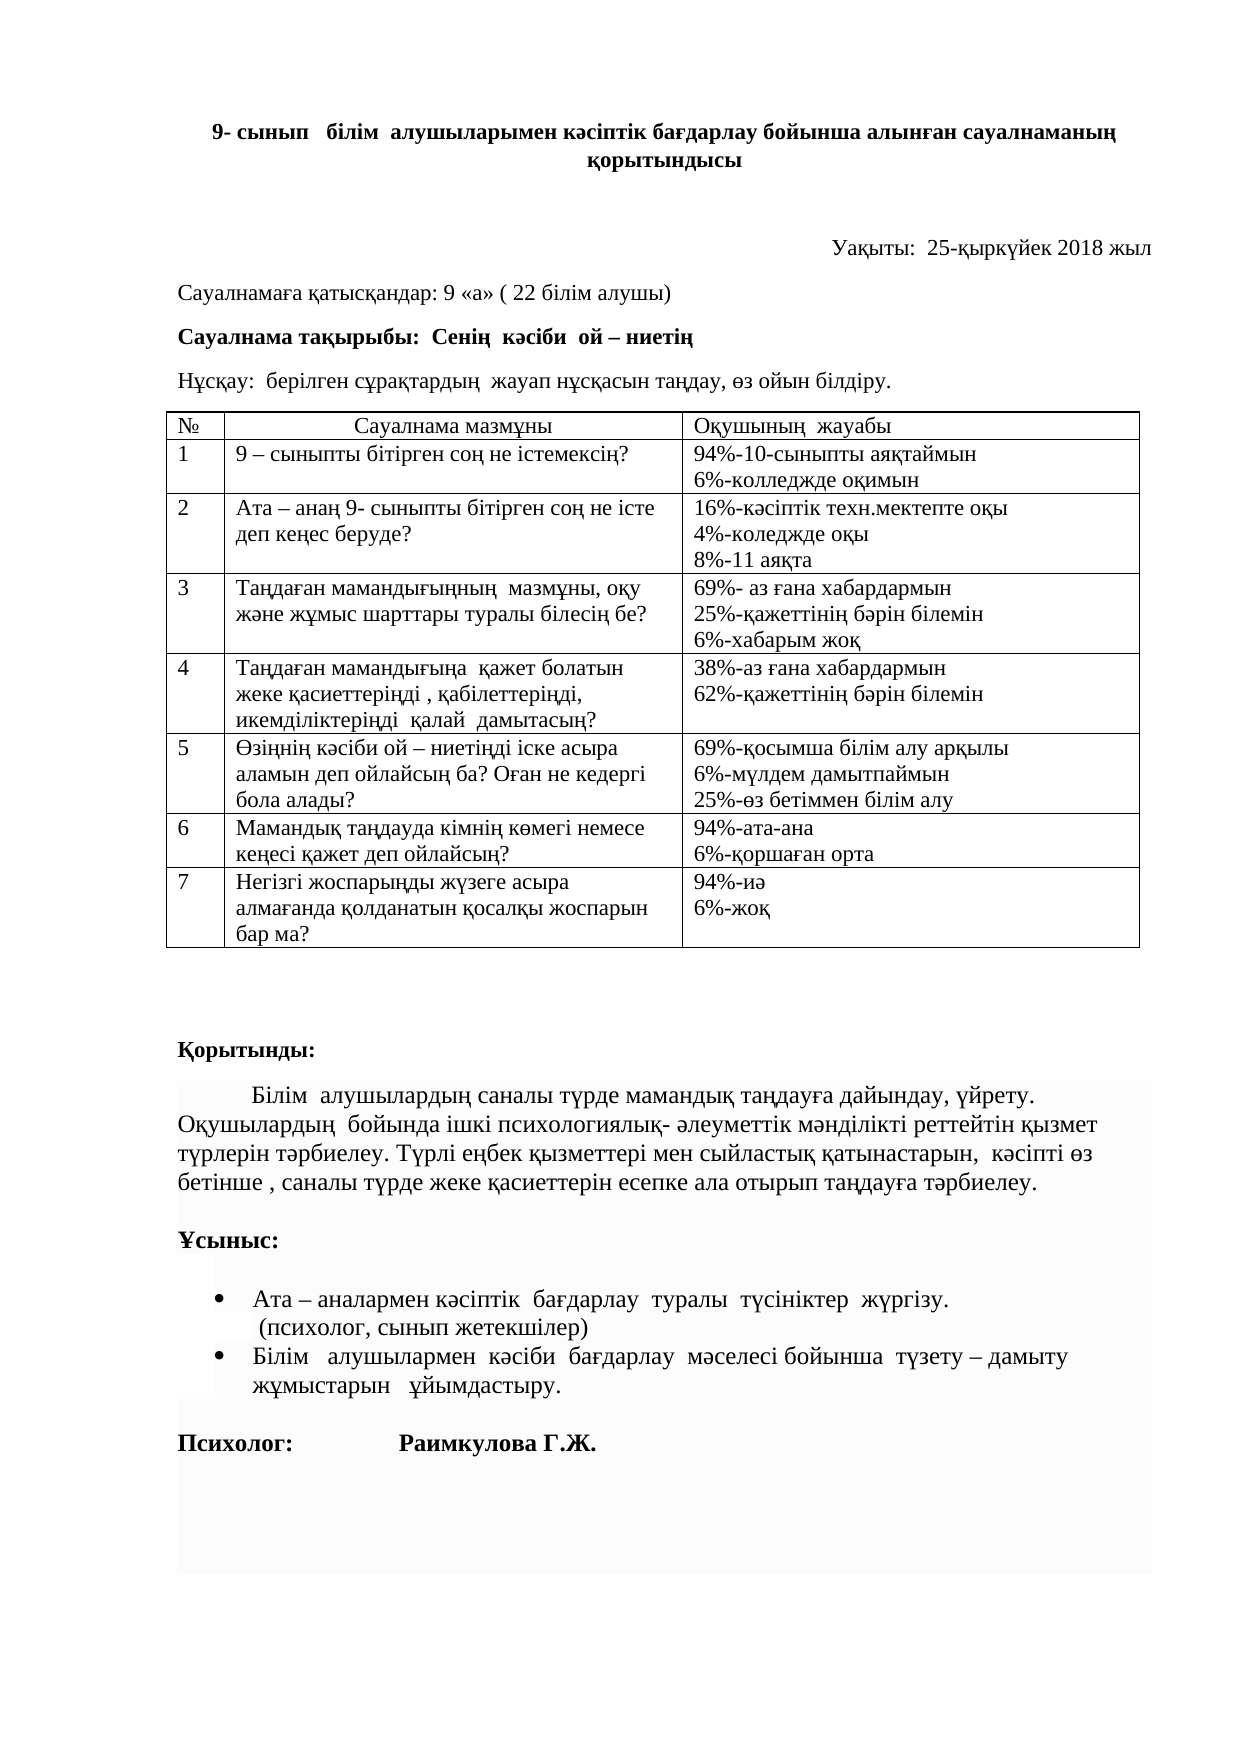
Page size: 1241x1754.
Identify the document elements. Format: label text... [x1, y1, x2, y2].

table_cell 7 [167, 868, 224, 947]
table_cell 4 [167, 654, 224, 733]
table_cell Өзіңнің кәсіби ой – ниетіңді іске асыра аламын деп ойлайсың ба? Оған не кедергі бола алады? [225, 734, 682, 813]
text Уақыты: 25-қыркүйек 2018 жыл [177, 234, 1152, 261]
text 9- сынып білім алушыларымен кәсіптік бағдарлау бойынша алынған сауалнаманың қорытындысы [177, 118, 1152, 172]
table_header Сауалнама мазмұны [225, 413, 682, 439]
text Ұсыныс: [177, 1225, 1152, 1254]
table_cell 94%-ата-ана 6%-қоршаған орта [683, 814, 1139, 867]
text Сауалнамаға қатысқандар: 9 «а» ( 22 білім алушы) [177, 278, 1152, 305]
table_cell 5 [167, 734, 224, 813]
table_cell 94%-10-сыныпты аяқтаймын 6%-колледжде оқимын [683, 440, 1139, 492]
table_cell 2 [167, 494, 224, 573]
table_header № [167, 413, 224, 439]
table_cell 9 – сыныпты бітірген соң не істемексің? [225, 440, 682, 492]
table_cell Ата – анаң 9- сыныпты бітірген соң не істе деп кеңес беруде? [225, 494, 682, 573]
text Сауалнама тақырыбы: Сенің кәсіби ой – ниетің [177, 323, 1152, 349]
table_cell 38%-аз ғана хабардармын 62%-қажеттінің бәрін білемін [683, 654, 1139, 733]
table_header Оқушының жауабы [683, 413, 1139, 439]
text Қорытынды: [177, 1036, 1152, 1063]
table_cell 1 [167, 440, 224, 492]
table_cell Таңдаған мамандығыңның мазмұны, оқу және жұмыс шарттары туралы білесің бе? [225, 574, 682, 653]
table_cell Мамандық таңдауда кімнің көмегі немесе кеңесі қажет деп ойлайсың? [225, 814, 682, 867]
table_cell 69%- аз ғана хабардармын 25%-қажеттінің бәрін білемін 6%-хабарым жоқ [683, 574, 1139, 653]
table_cell Таңдаған мамандығыңа қажет болатын жеке қасиеттеріңді , қабілеттеріңді, икемділіктеріңді қалай дамытасың? [225, 654, 682, 733]
text Психолог: Раимкулова Г.Ж. [177, 1428, 1152, 1457]
table_cell 69%-қосымша білім алу арқылы 6%-мүлдем дамытпаймын 25%-өз бетіммен білім алу [683, 734, 1139, 813]
table_cell 16%-кәсіптік техн.мектепте оқы 4%-коледжде оқы 8%-11 аяқта [683, 494, 1139, 573]
list (психолог, сынып жетекшілер) [252, 1312, 1152, 1341]
table_cell Негізгі жоспарыңды жүзеге асыра алмағанда қолданатын қосалқы жоспарын бар ма? [225, 868, 682, 947]
table_cell 3 [167, 574, 224, 653]
text Білім алушылардың саналы түрде мамандық таңдауға дайындау, үйрету. Оқушылардың бойында ішкі психологиялық- әлеуметтік мәнділікті реттейтін қызмет түрлерін тәрбиелеу. Түрлі еңбек қызметтері мен сыйластық қатынастарын, кәсіпті өз бетінше , саналы түрде жеке қасиеттерін есепке ала отырып таңдауға тәрбиелеу. [177, 1081, 1152, 1196]
list Ата – аналармен кәсіптік бағдарлау туралы түсініктер жүргізу. [215, 1284, 1152, 1312]
list Білім алушылармен кәсіби бағдарлау мәселесі бойынша түзету – дамыту жұмыстарын ұйымдастыру. [215, 1341, 1152, 1399]
table_cell 6 [167, 814, 224, 867]
text Нұсқау: берілген сұрақтардың жауап нұсқасын таңдау, өз ойын білдіру. [177, 367, 1152, 393]
table_cell 94%-иә 6%-жоқ [683, 868, 1139, 947]
